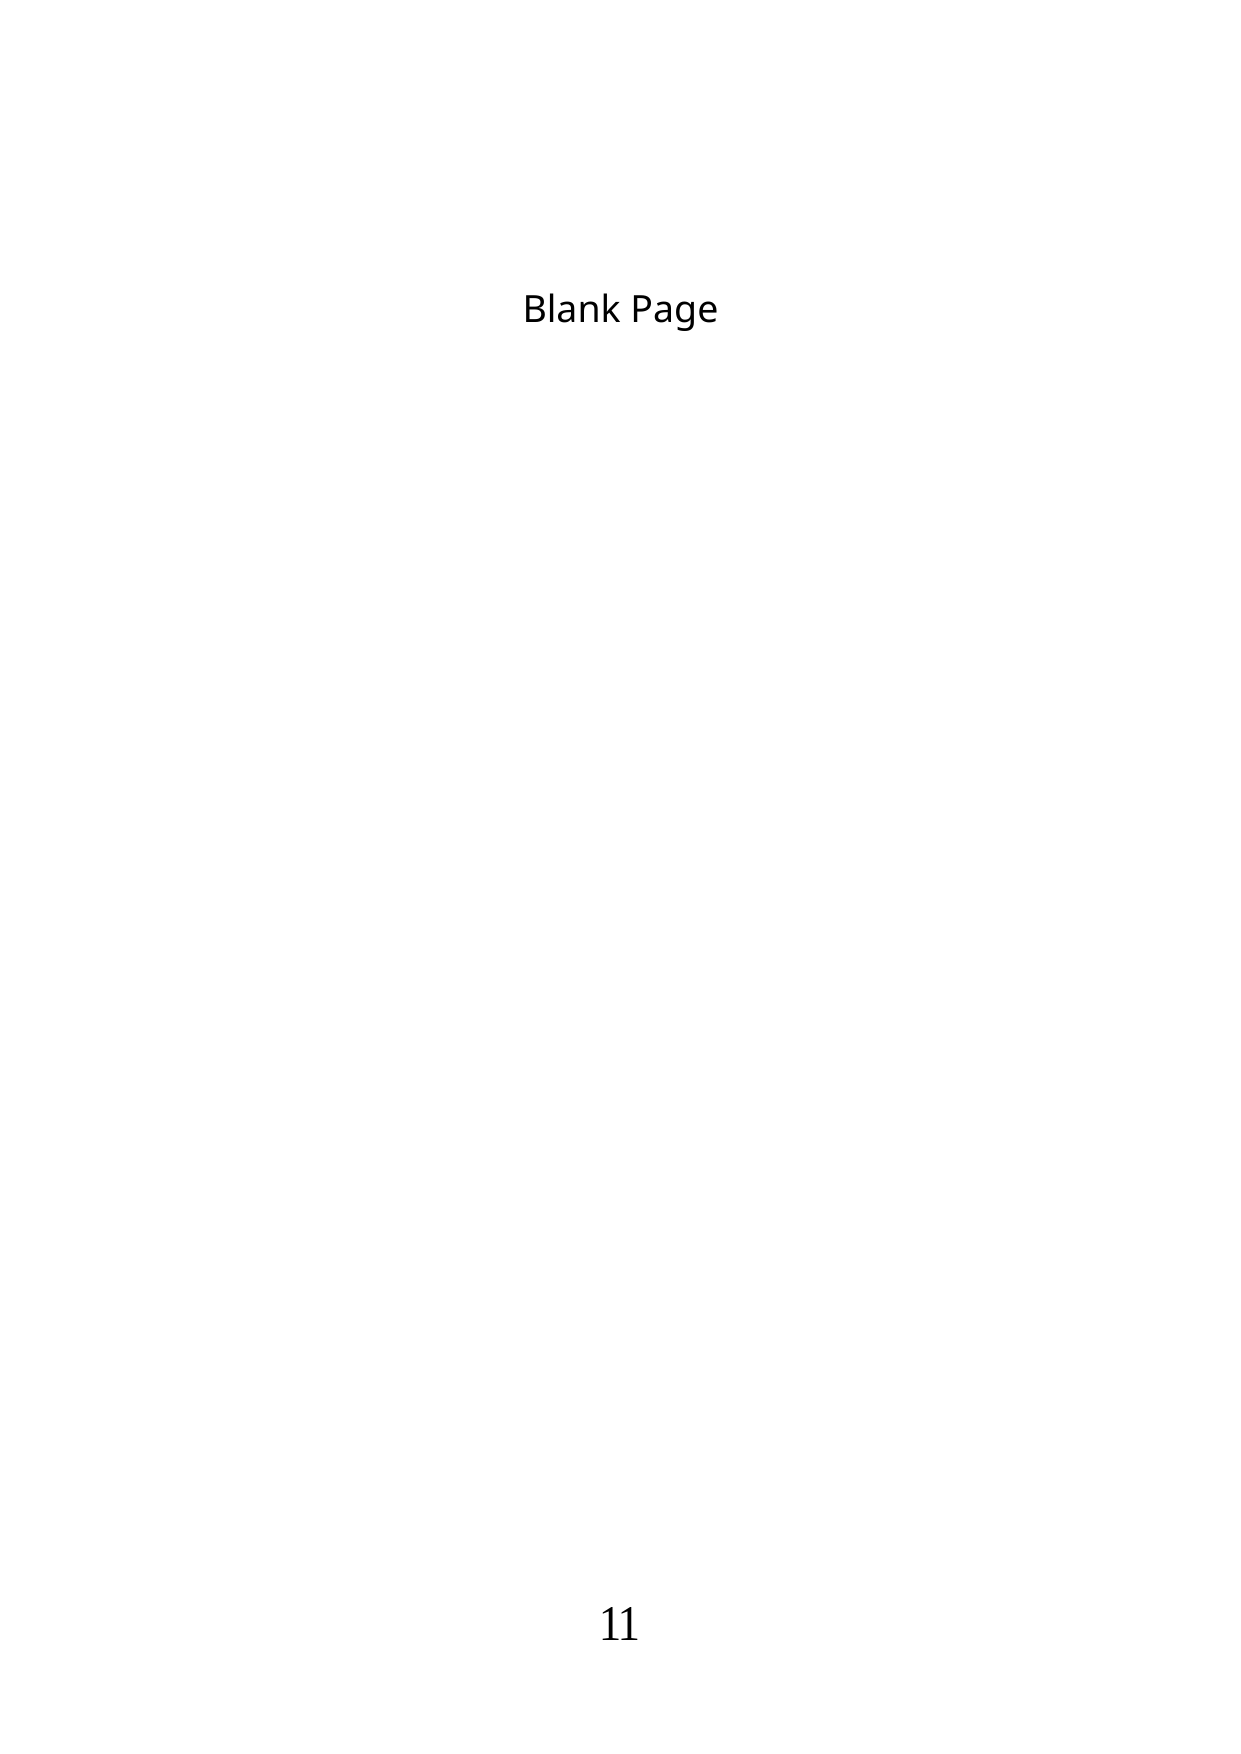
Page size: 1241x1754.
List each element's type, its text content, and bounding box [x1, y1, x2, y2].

text Blank Page [177, 270, 1063, 345]
